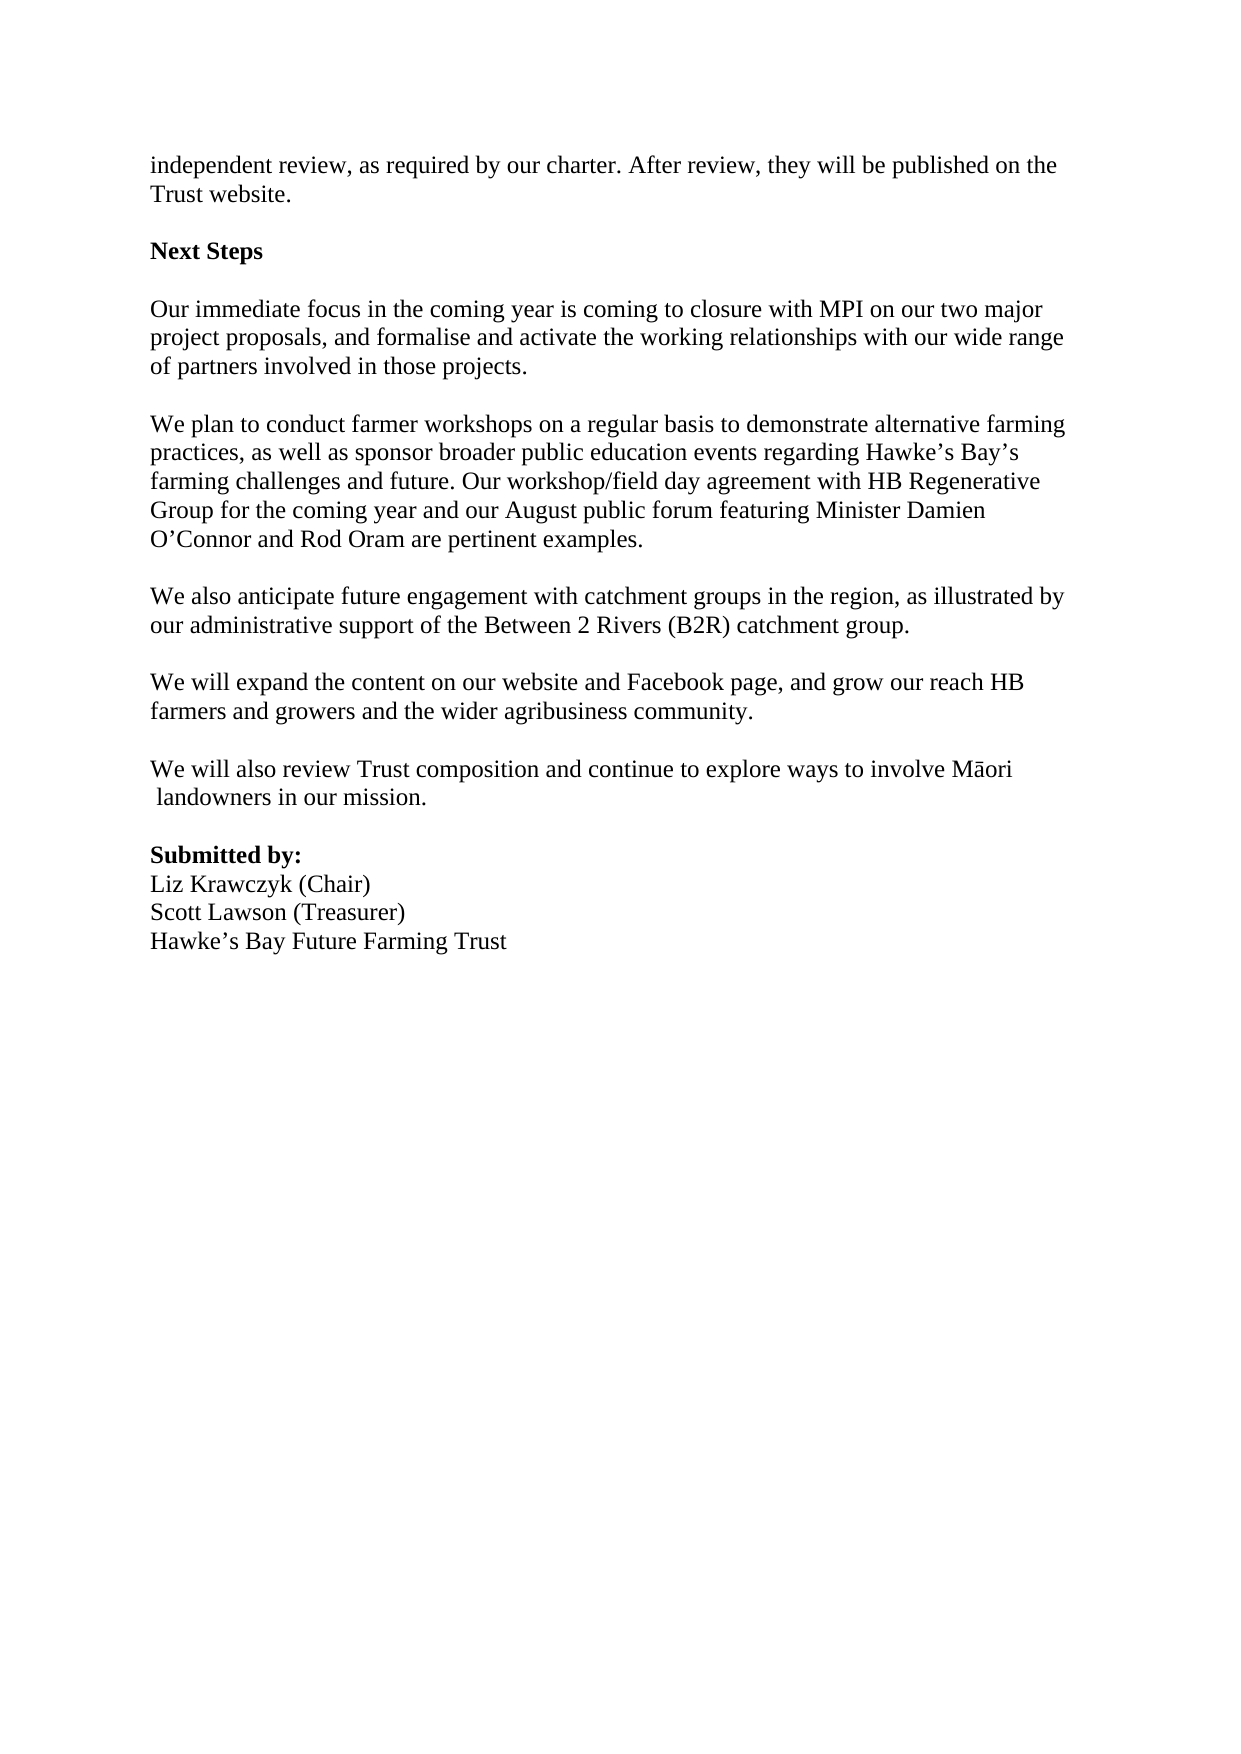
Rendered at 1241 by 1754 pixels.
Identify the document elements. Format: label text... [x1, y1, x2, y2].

text We will also review Trust composition and continue to explore ways to involve Māori [150, 754, 1090, 782]
text Scott Lawson (Treasurer) [150, 897, 1090, 926]
text Our immediate focus in the coming year is coming to closure with MPI on our two major project proposals, and formalise and activate the working relationships with our wide range of partners involved in those projects. [150, 294, 1090, 380]
text We will expand the content on our website and Facebook page, and grow our reach HB farmers and growers and the wider agribusiness community. [150, 667, 1090, 725]
text We plan to conduct farmer workshops on a regular basis to demonstrate alternative farming practices, as well as sponsor broader public education events regarding Hawke’s Bay’s farming challenges and future. Our workshop/field day agreement with HB Regenerative Group for the coming year and our August public forum featuring Minister Damien O’Connor and Rod Oram are pertinent examples. [150, 409, 1090, 552]
text Liz Krawczyk (Chair) [150, 869, 1090, 897]
text Submitted by: [150, 840, 1090, 869]
text Hawke’s Bay Future Farming Trust [150, 926, 1090, 955]
text Next Steps [150, 236, 1090, 265]
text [150, 150, 1090, 207]
text We also anticipate future engagement with catchment groups in the region, as illustrated by our administrative support of the Between 2 Rivers (B2R) catchment group. [150, 581, 1090, 639]
text landowners in our mission. [150, 782, 1090, 811]
